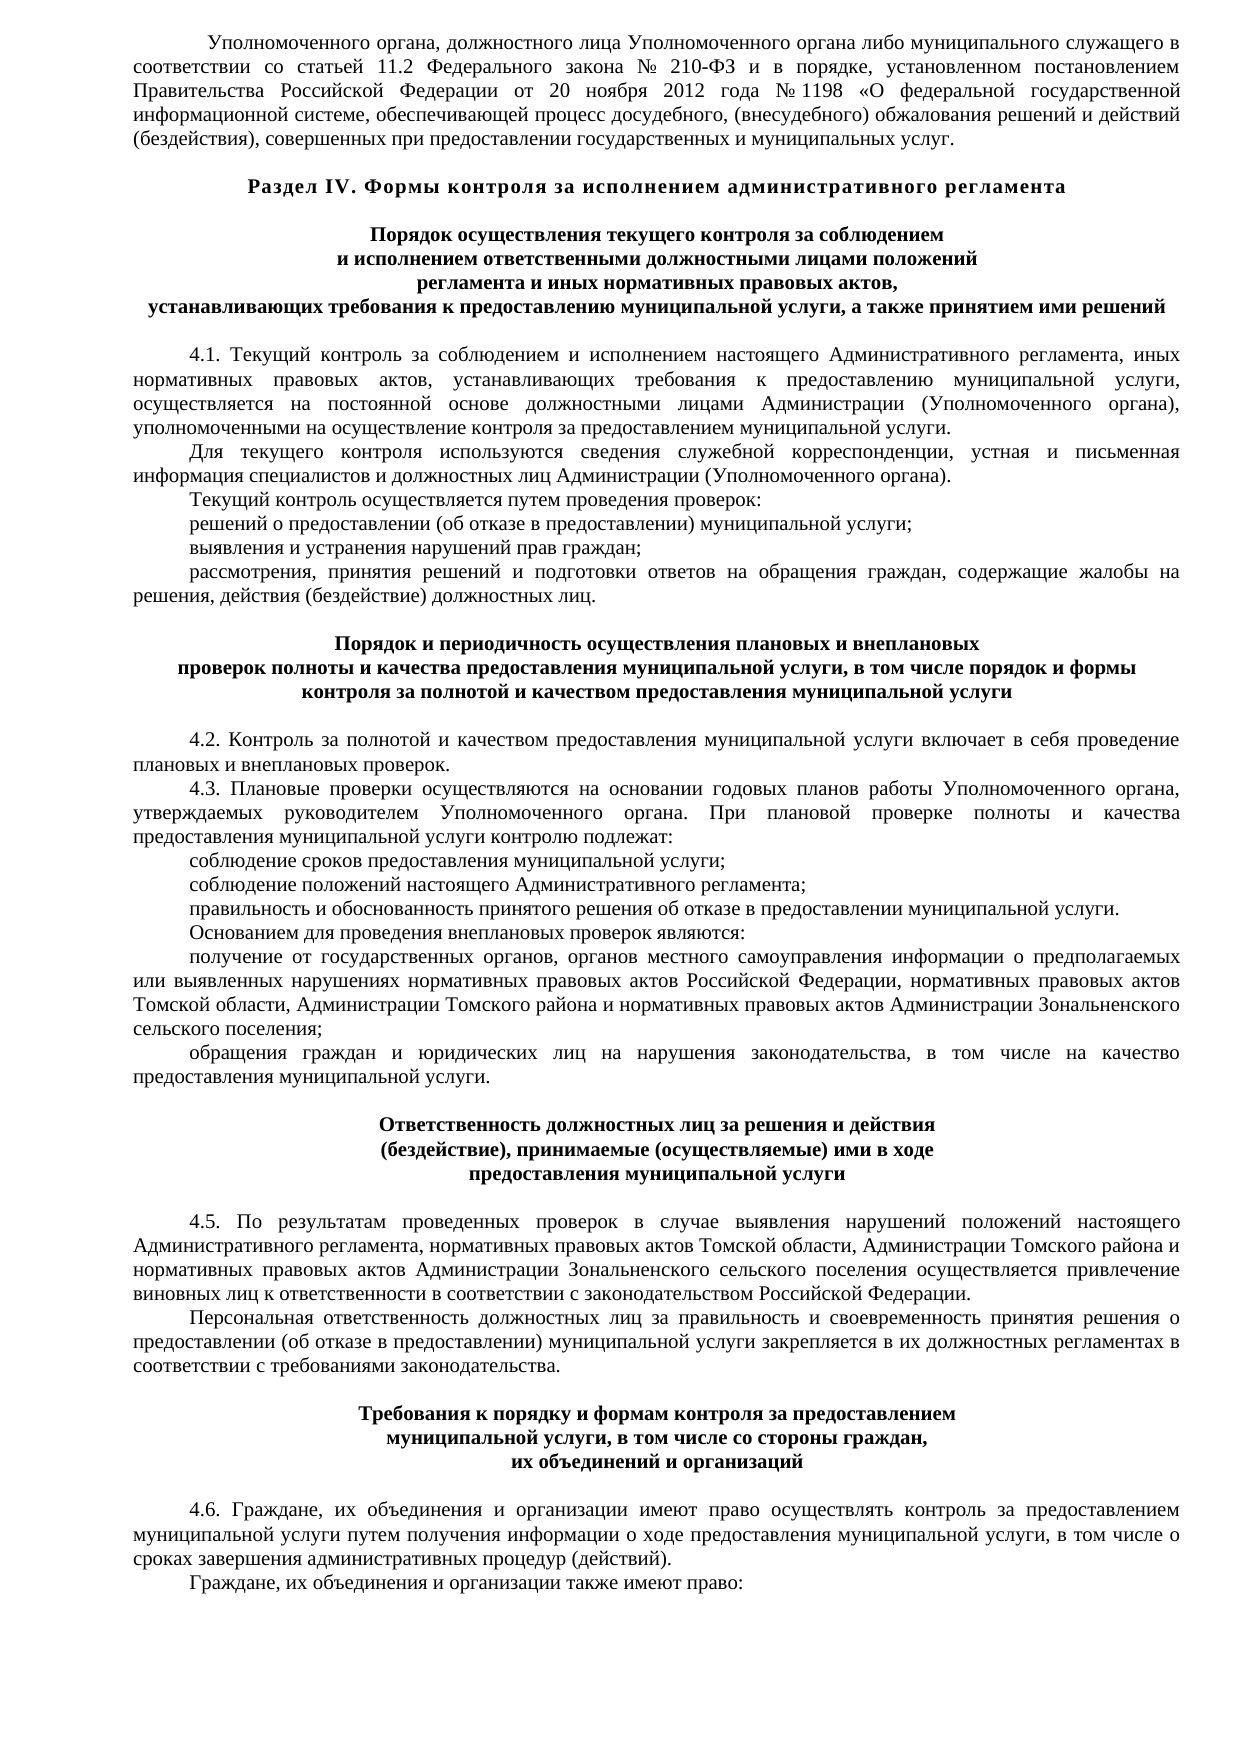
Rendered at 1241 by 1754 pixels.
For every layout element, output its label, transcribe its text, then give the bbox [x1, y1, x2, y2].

text 4.3. Плановые проверки осуществляются на основании годовых планов работы Уполномоченного органа, утверждаемых руководителем Уполномоченного органа. При плановой проверке полноты и качества предоставления муниципальной услуги контролю подлежат: [133, 776, 1181, 848]
text Уполномоченного органа, должностного лица Уполномоченного органа либо муниципального служащего в соответствии со статьей 11.2 Федерального закона № 210-ФЗ и в порядке, установленном постановлением Правительства Российской Федерации от 20 ноября 2012 года № 1198 «О федеральной государственной информационной системе, обеспечивающей процесс досудебного, (внесудебного) обжалования решений и действий (бездействия), совершенных при предоставлении государственных и муниципальных услуг. [133, 29, 1181, 150]
text 4.5. По результатам проведенных проверок в случае выявления нарушений положений настоящего Административного регламента, нормативных правовых актов Томской области, Администрации Томского района и нормативных правовых актов Администрации Зональненского сельского поселения осуществляется привлечение виновных лиц к ответственности в соответствии с законодательством Российской Федерации. [133, 1209, 1181, 1305]
text устанавливающих требования к предоставлению муниципальной услуги, а также принятием ими решений [133, 294, 1181, 318]
text правильность и обоснованность принятого решения об отказе в предоставлении муниципальной услуги. [133, 896, 1181, 920]
text муниципальной услуги, в том числе со стороны граждан, [133, 1425, 1181, 1449]
text предоставления муниципальной услуги [133, 1161, 1181, 1184]
text получение от государственных органов, органов местного самоуправления информации о предполагаемых или выявленных нарушениях нормативных правовых актов Российской Федерации, нормативных правовых актов Томской области, Администрации Томского района и нормативных правовых актов Администрации Зональненского сельского поселения; [133, 944, 1181, 1040]
text Порядок и периодичность осуществления плановых и внеплановых [133, 631, 1181, 655]
text Для текущего контроля используются сведения служебной корреспонденции, устная и письменная информация специалистов и должностных лиц Администрации (Уполномоченного органа). [133, 439, 1181, 487]
text соблюдение положений настоящего Административного регламента; [133, 872, 1181, 896]
text Текущий контроль осуществляется путем проведения проверок: [133, 487, 1181, 511]
text и исполнением ответственными должностными лицами положений [133, 246, 1181, 270]
text проверок полноты и качества предоставления муниципальной услуги, в том числе порядок и формы контроля за полнотой и качеством предоставления муниципальной услуги [133, 655, 1181, 703]
text их объединений и организаций [133, 1449, 1181, 1473]
text Основанием для проведения внеплановых проверок являются: [133, 920, 1181, 944]
text Ответственность должностных лиц за решения и действия [133, 1112, 1181, 1136]
text выявления и устранения нарушений прав граждан; [133, 535, 1181, 559]
text Граждане, их объединения и организации также имеют право: [133, 1569, 1181, 1594]
text рассмотрения, принятия решений и подготовки ответов на обращения граждан, содержащие жалобы на решения, действия (бездействие) должностных лиц. [133, 559, 1181, 607]
text 4.2. Контроль за полнотой и качеством предоставления муниципальной услуги включает в себя проведение плановых и внеплановых проверок. [133, 727, 1181, 776]
text соблюдение сроков предоставления муниципальной услуги; [133, 848, 1181, 872]
text 4.6. Граждане, их объединения и организации имеют право осуществлять контроль за предоставлением муниципальной услуги путем получения информации о ходе предоставления муниципальной услуги, в том числе о сроках завершения административных процедур (действий). [133, 1497, 1181, 1569]
title Раздел IV. Формы контроля за исполнением административного регламента [133, 174, 1181, 198]
text 4.1. Текущий контроль за соблюдением и исполнением настоящего Административного регламента, иных нормативных правовых актов, устанавливающих требования к предоставлению муниципальной услуги, осуществляется на постоянной основе должностными лицами Администрации (Уполномоченного органа), уполномоченными на осуществление контроля за предоставлением муниципальной услуги. [133, 342, 1181, 439]
text обращения граждан и юридических лиц на нарушения законодательства, в том числе на качество предоставления муниципальной услуги. [133, 1040, 1181, 1088]
text Требования к порядку и формам контроля за предоставлением [133, 1401, 1181, 1425]
text решений о предоставлении (об отказе в предоставлении) муниципальной услуги; [133, 511, 1181, 535]
text (бездействие), принимаемые (осуществляемые) ими в ходе [133, 1136, 1181, 1161]
text регламента и иных нормативных правовых актов, [133, 270, 1181, 294]
text Персональная ответственность должностных лиц за правильность и своевременность принятия решения о предоставлении (об отказе в предоставлении) муниципальной услуги закрепляется в их должностных регламентах в соответствии с требованиями законодательства. [133, 1305, 1181, 1377]
text Порядок осуществления текущего контроля за соблюдением [133, 222, 1181, 246]
